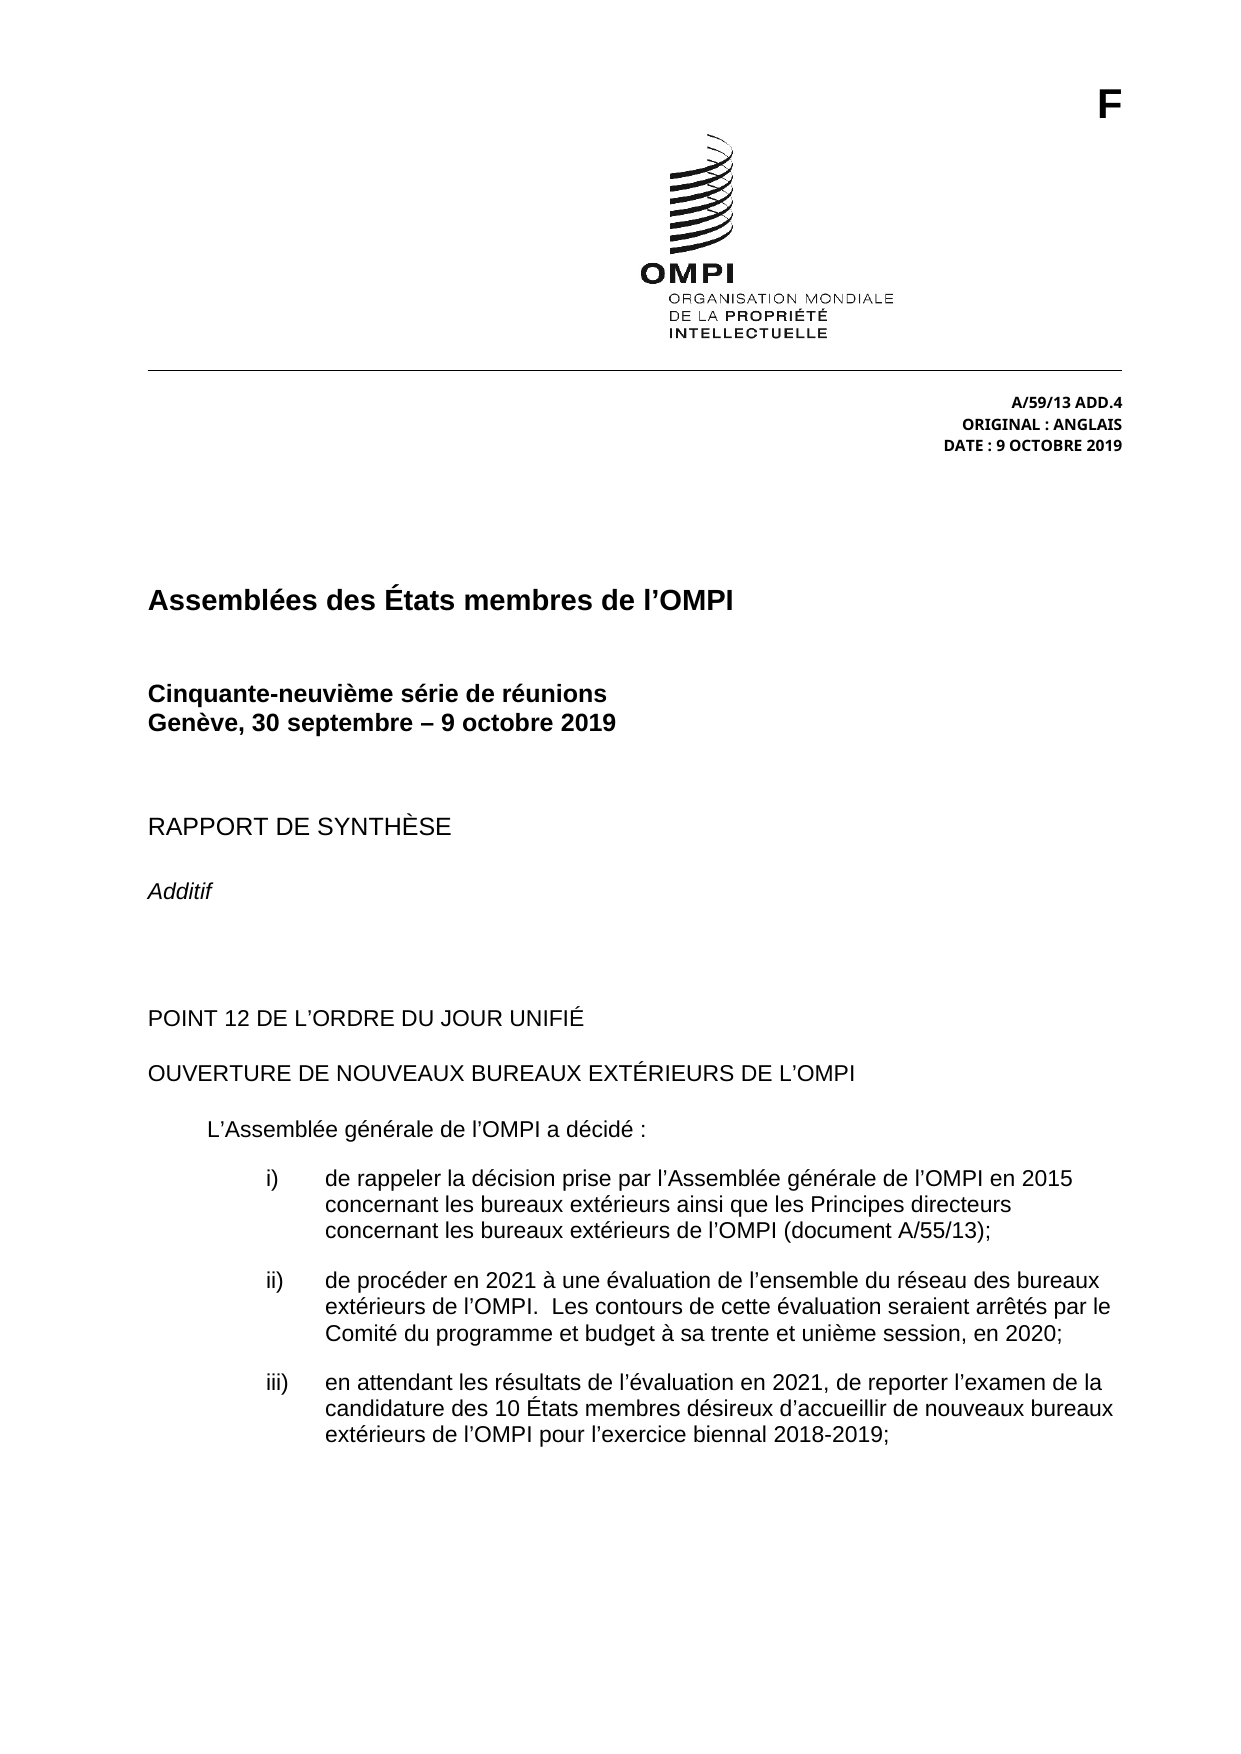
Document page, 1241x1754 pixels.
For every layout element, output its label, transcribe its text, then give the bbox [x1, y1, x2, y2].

list de rappeler la décision prise par l’Assemblée générale de l’OMPI en 2015 concernant les bureaux extérieurs ainsi que les Principes directeurs concernant les bureaux extérieurs de l’OMPI (document A/55/13); [266, 1165, 1122, 1244]
picture [626, 127, 931, 345]
text F [148, 79, 1122, 127]
subtitle Point 12 de l’ordre du jour unifié [148, 1004, 1122, 1031]
subtitle Ouverture de nouveaux bureaux extérieurs de l’OMPI [148, 1060, 1122, 1086]
text DATE : 9 octobre 2019 [148, 434, 1122, 456]
text Cinquante-neuvième série de réunions Genève, 30 septembre – 9 octobre 2019 [148, 679, 1122, 737]
list en attendant les résultats de l’évaluation en 2021, de reporter l’examen de la candidature des 10 États membres désireux d’accueillir de nouveaux bureaux extérieurs de l’OMPI pour l’exercice biennal 2018-2019; [266, 1369, 1122, 1448]
text Additif [148, 878, 1122, 904]
subtitle Assemblées des États membres de l’OMPI [148, 583, 1122, 617]
list de procéder en 2021 à une évaluation de l’ensemble du réseau des bureaux extérieurs de l’OMPI. Les contours de cette évaluation seraient arrêtés par le Comité du programme et budget à sa trente et unième session, en 2020; [266, 1267, 1122, 1346]
text Rapport de Synthèse [148, 812, 1122, 841]
text A/59/13 Add.4 [148, 371, 1122, 413]
text ORIGINAL : anglais [148, 413, 1122, 434]
list L’Assemblée générale de l’OMPI a décidé : [207, 1116, 1122, 1142]
